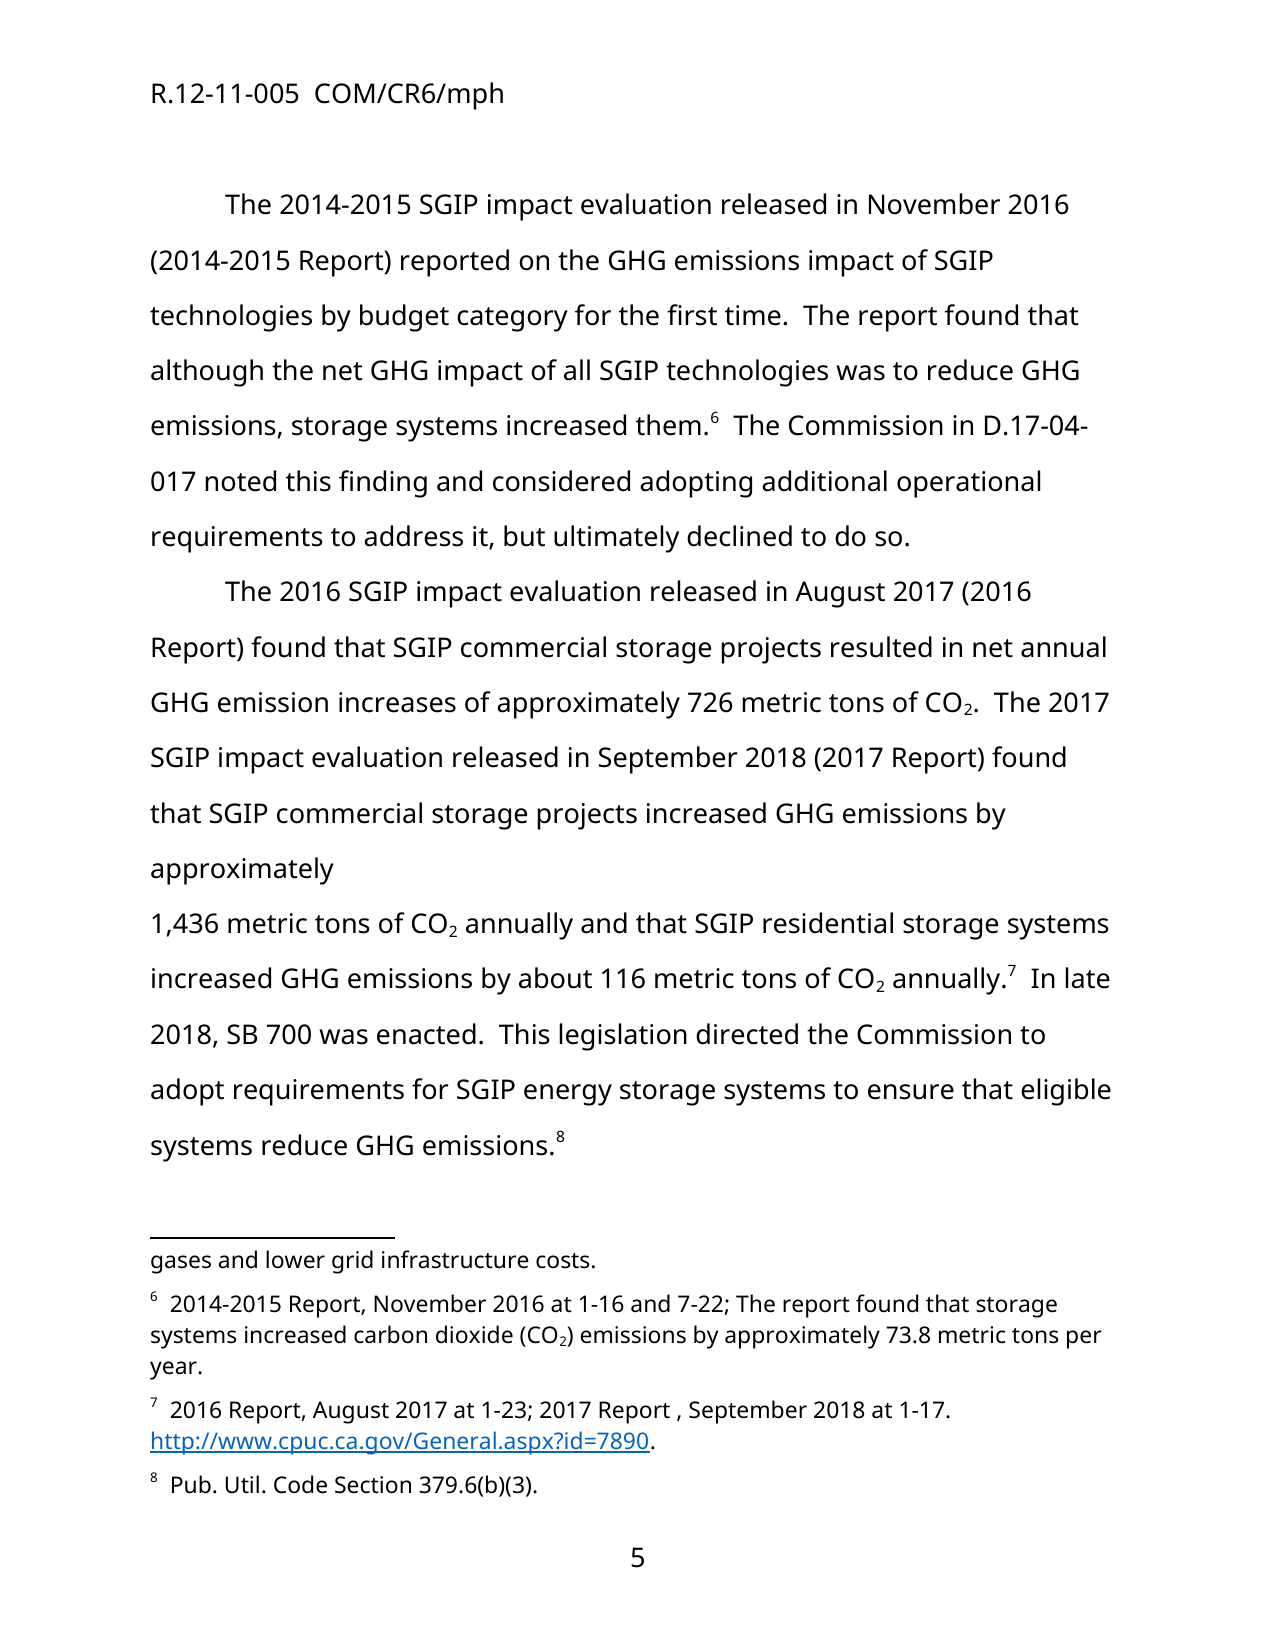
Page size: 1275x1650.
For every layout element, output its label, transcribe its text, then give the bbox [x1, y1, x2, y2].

text The 2016 SGIP impact evaluation released in August 2017 (2016 Report) found that SGIP commercial storage projects resulted in net annual GHG emission increases of approximately 726 metric tons of CO2. The 2017 SGIP impact evaluation released in September 2018 (2017 Report) found that SGIP commercial storage projects increased GHG emissions by approximately [150, 573, 1125, 886]
text 1,436 metric tons of CO2 annually and that SGIP residential storage systems increased GHG emissions by about 116 metric tons of CO2 annually. In late 2018, SB 700 was enacted. This legislation directed the Commission to adopt requirements for SGIP energy storage systems to ensure that eligible systems reduce GHG emissions. [150, 905, 1125, 1163]
text (2014-2015 Report) reported on the GHG emissions impact of SGIP technologies by budget category for the first time. The report found that although the net GHG impact of all SGIP technologies was to reduce GHG emissions, storage systems increased them. The Commission in D.17-04-017 noted this finding and considered adopting additional operational requirements to address it, but ultimately declined to do so. [150, 241, 1125, 554]
text The 2014-2015 SGIP impact evaluation released in November 2016 [150, 186, 1125, 222]
